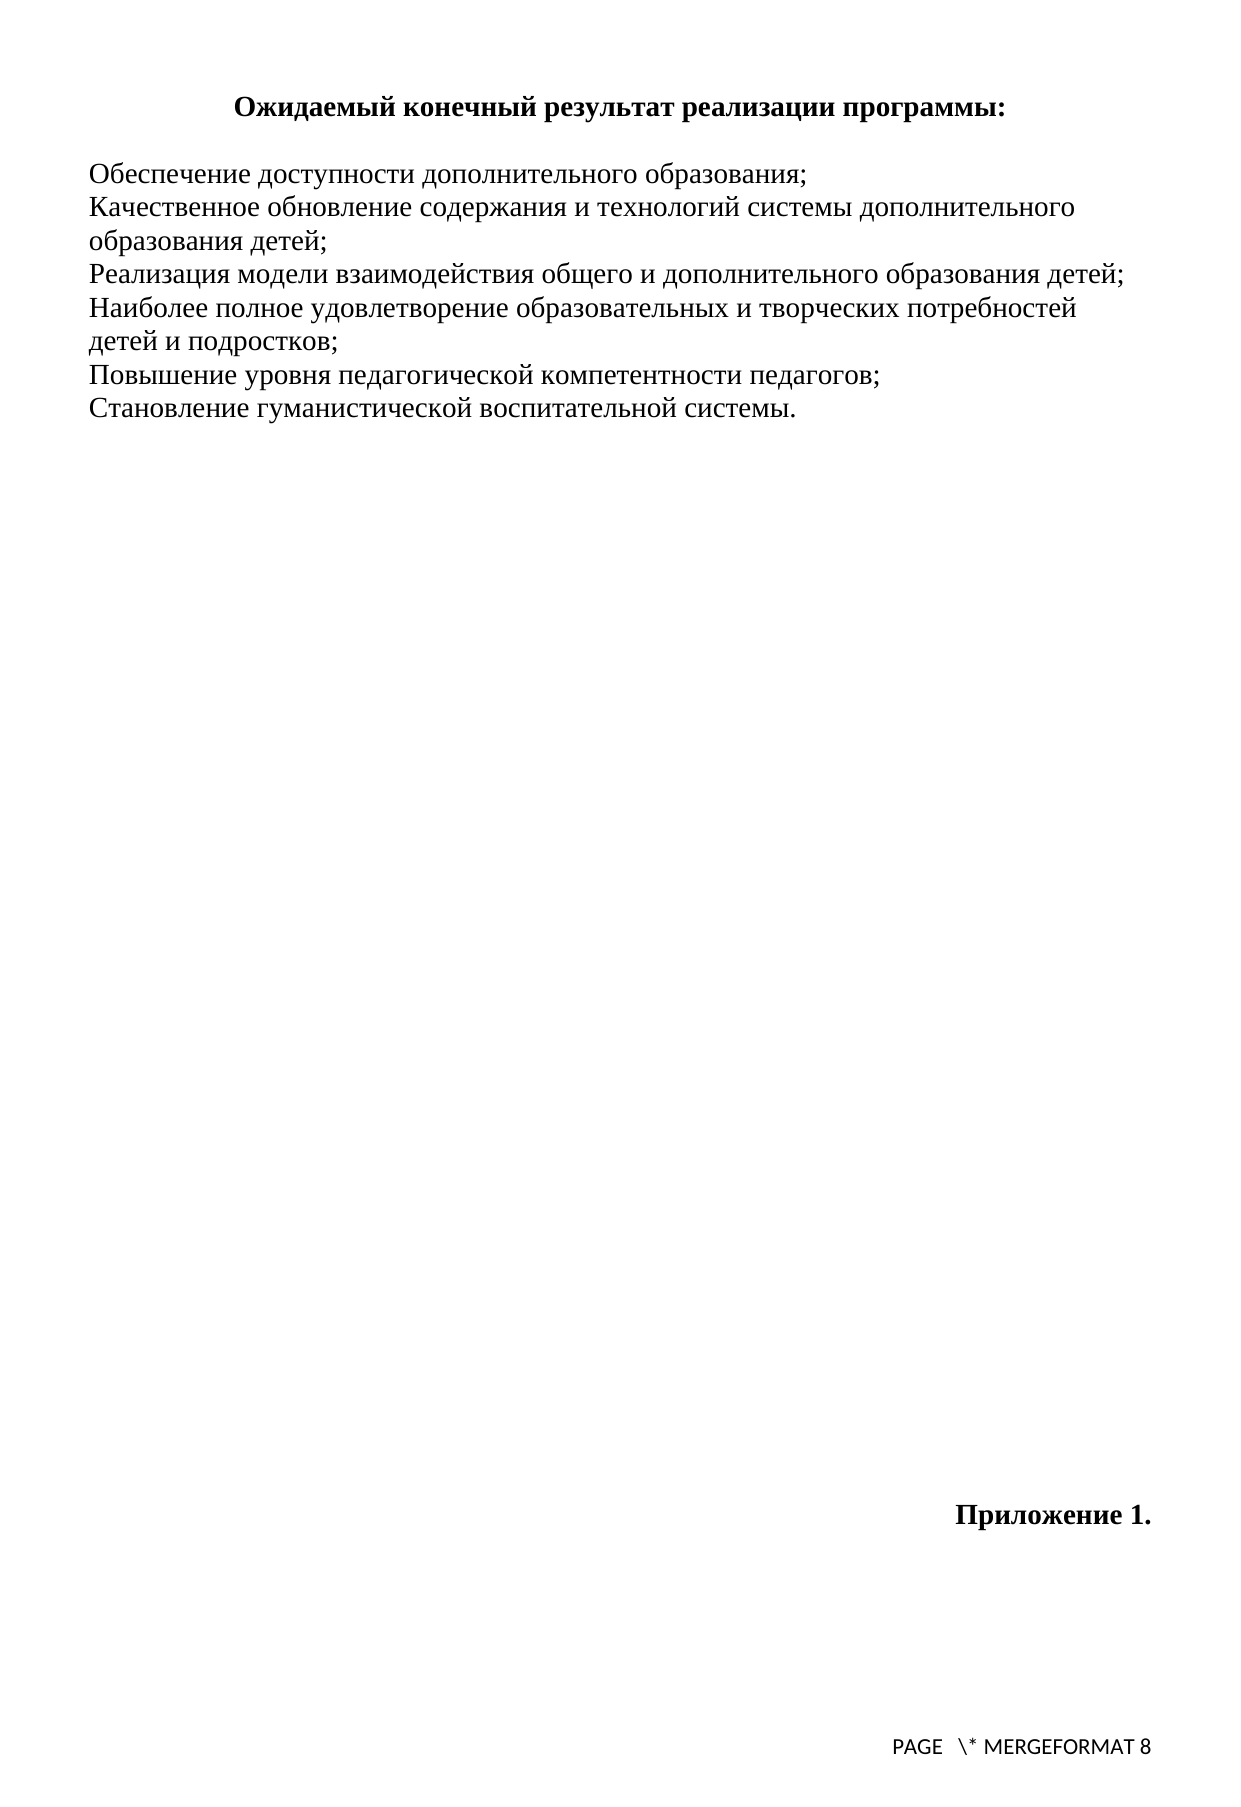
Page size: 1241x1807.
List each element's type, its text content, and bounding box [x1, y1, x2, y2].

text Становление гуманистической воспитательной системы. [89, 391, 1152, 424]
text Качественное обновление содержания и технологий системы дополнительного образования детей; [89, 189, 1152, 256]
text Наиболее полное удовлетворение образовательных и творческих потребностей детей и подростков; [89, 290, 1152, 357]
text Обеспечение доступности дополнительного образования; [89, 156, 1152, 189]
text Приложение 1. [89, 1497, 1152, 1531]
text Реализация модели взаимодействия общего и дополнительного образования детей; [89, 256, 1152, 290]
text Повышение уровня педагогической компетентности педагогов; [89, 357, 1152, 391]
text Ожидаемый конечный результат реализации программы: [89, 89, 1152, 122]
